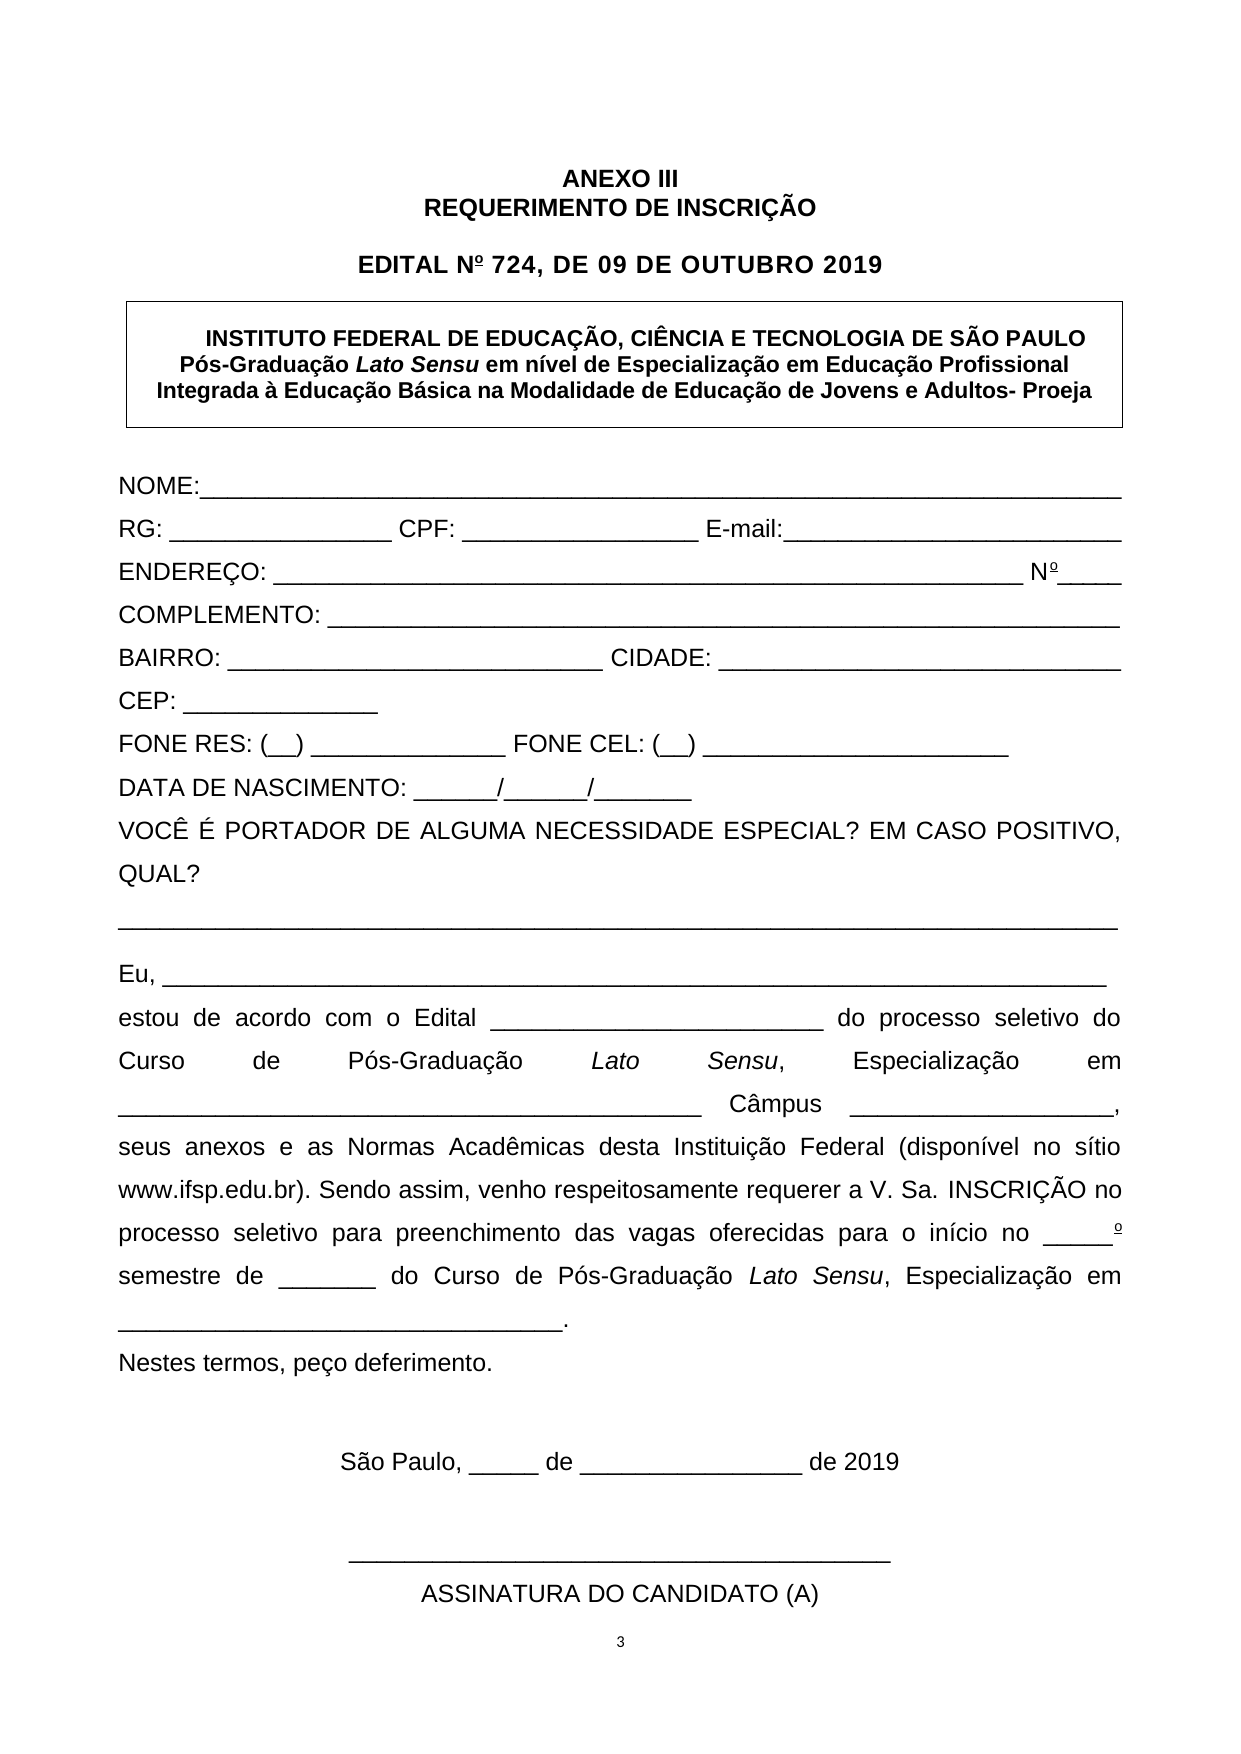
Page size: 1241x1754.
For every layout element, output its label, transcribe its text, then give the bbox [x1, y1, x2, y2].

text São Paulo, _____ de ________________ de 2019 [118, 1447, 1122, 1476]
text EDITAL No 724, DE 09 DE OUTUBRO 2019 [118, 250, 1122, 279]
text _______________________________________ [118, 1535, 1122, 1564]
text estou de acordo com o Edital ________________________ do processo seletivo do Curso de Pós-Graduação Lato Sensu, Especialização em __________________________________________ Câmpus ___________________, seus anexos e as Normas Acadêmicas desta Instituição Federal (disponível no sítio www.ifsp.edu.br). Sendo assim, venho respeitosamente requerer a V. Sa. INSCRIÇÃO no processo seletivo para preenchimento das vagas oferecidas para o início no _____o semestre de _______ do Curso de Pós-Graduação Lato Sensu, Especialização em ________________________________. [118, 1002, 1122, 1333]
text FONE RES: (__) ______________ FONE CEL: (__) ______________________ [118, 729, 1122, 758]
text REQUERIMENTO DE INSCRIÇÃO [118, 193, 1122, 222]
text VOCÊ É PORTADOR DE ALGUMA NECESSIDADE ESPECIAL? EM CASO POSITIVO, QUAL? [118, 816, 1122, 887]
text DATA DE NASCIMENTO: ______/______/_______ [118, 772, 1122, 801]
text ANEXO III [118, 164, 1122, 193]
text ENDEREÇO: ______________________________________________________ No [118, 557, 1122, 586]
text RG: ________________ CPF: _________________ E-mail: [118, 514, 1122, 542]
text CEP: ______________ [118, 686, 1122, 715]
text BAIRRO: ___________________________ CIDADE: [118, 643, 1122, 672]
text Eu, ____________________________________________________________________ [118, 959, 1122, 988]
text ASSINATURA DO CANDIDATO (A) [118, 1579, 1122, 1608]
text Nestes termos, peço deferimento. [118, 1347, 1122, 1376]
text COMPLEMENTO: [118, 600, 1122, 629]
text NOME: [118, 471, 1122, 499]
text ________________________________________________________________________ [118, 902, 1122, 931]
table_header INSTITUTO FEDERAL DE EDUCAÇÃO, CIÊNCIA E TECNOLOGIA DE SÃO PAULO Pós-Graduação Lato Sensu em nível de Especialização em Educação Profissional Integrada à Educação Básica na Modalidade de Educação de Jovens e Adultos- Proeja [127, 302, 1122, 427]
